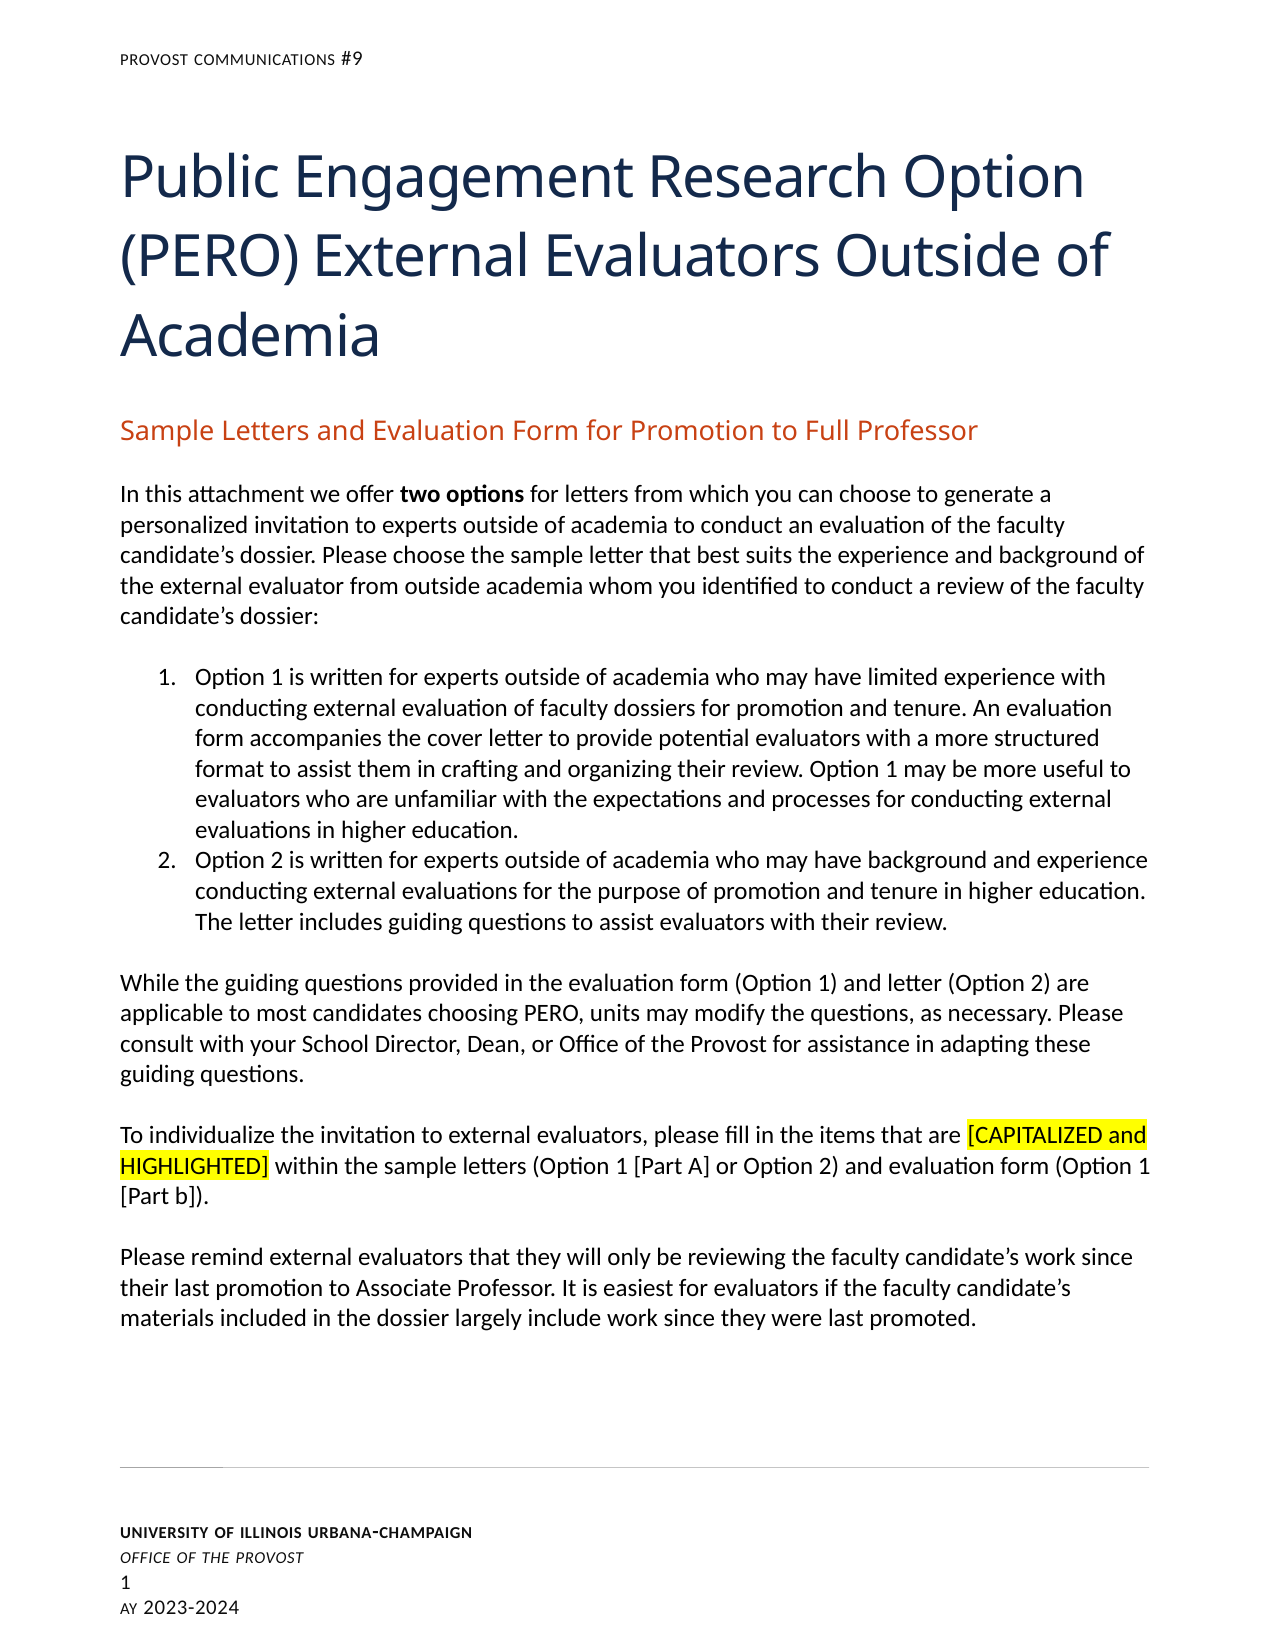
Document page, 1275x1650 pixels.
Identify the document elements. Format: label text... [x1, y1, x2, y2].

text While the guiding questions provided in the evaluation form (Option 1) and letter (Option 2) are applicable to most candidates choosing PERO, units may modify the questions, as necessary. Please consult with your School Director, Dean, or Office of the Provost for assistance in adapting these guiding questions. [120, 967, 1155, 1089]
list Option 2 is written for experts outside of academia who may have background and experience conducting external evaluations for the purpose of promotion and tenure in higher education. The letter includes guiding questions to assist evaluators with their review. [157, 844, 1155, 936]
list Option 1 is written for experts outside of academia who may have limited experience with conducting external evaluation of faculty dossiers for promotion and tenure. An evaluation form accompanies the cover letter to provide potential evaluators with a more structured format to assist them in crafting and organizing their review. Option 1 may be more useful to evaluators who are unfamiliar with the expectations and processes for conducting external evaluations in higher education. [157, 661, 1155, 844]
subtitle Sample Letters and Evaluation Form for Promotion to Full Professor [120, 411, 1155, 448]
title Public Engagement Research Option (PERO) External Evaluators Outside of Academia [120, 135, 1155, 373]
text To individualize the invitation to external evaluators, please fill in the items that are [CAPITALIZED and HIGHLIGHTED] within the sample letters (Option 1 [Part A] or Option 2) and evaluation form (Option 1 [Part b]). [120, 1119, 1155, 1211]
text Please remind external evaluators that they will only be reviewing the faculty candidate’s work since their last promotion to Associate Professor. It is easiest for evaluators if the faculty candidate’s materials included in the dossier largely include work since they were last promoted. [120, 1241, 1155, 1333]
text In this attachment we offer two options for letters from which you can choose to generate a personalized invitation to experts outside of academia to conduct an evaluation of the faculty candidate’s dossier. Please choose the sample letter that best suits the experience and background of the external evaluator from outside academia whom you identified to conduct a review of the faculty candidate’s dossier: [120, 478, 1155, 631]
